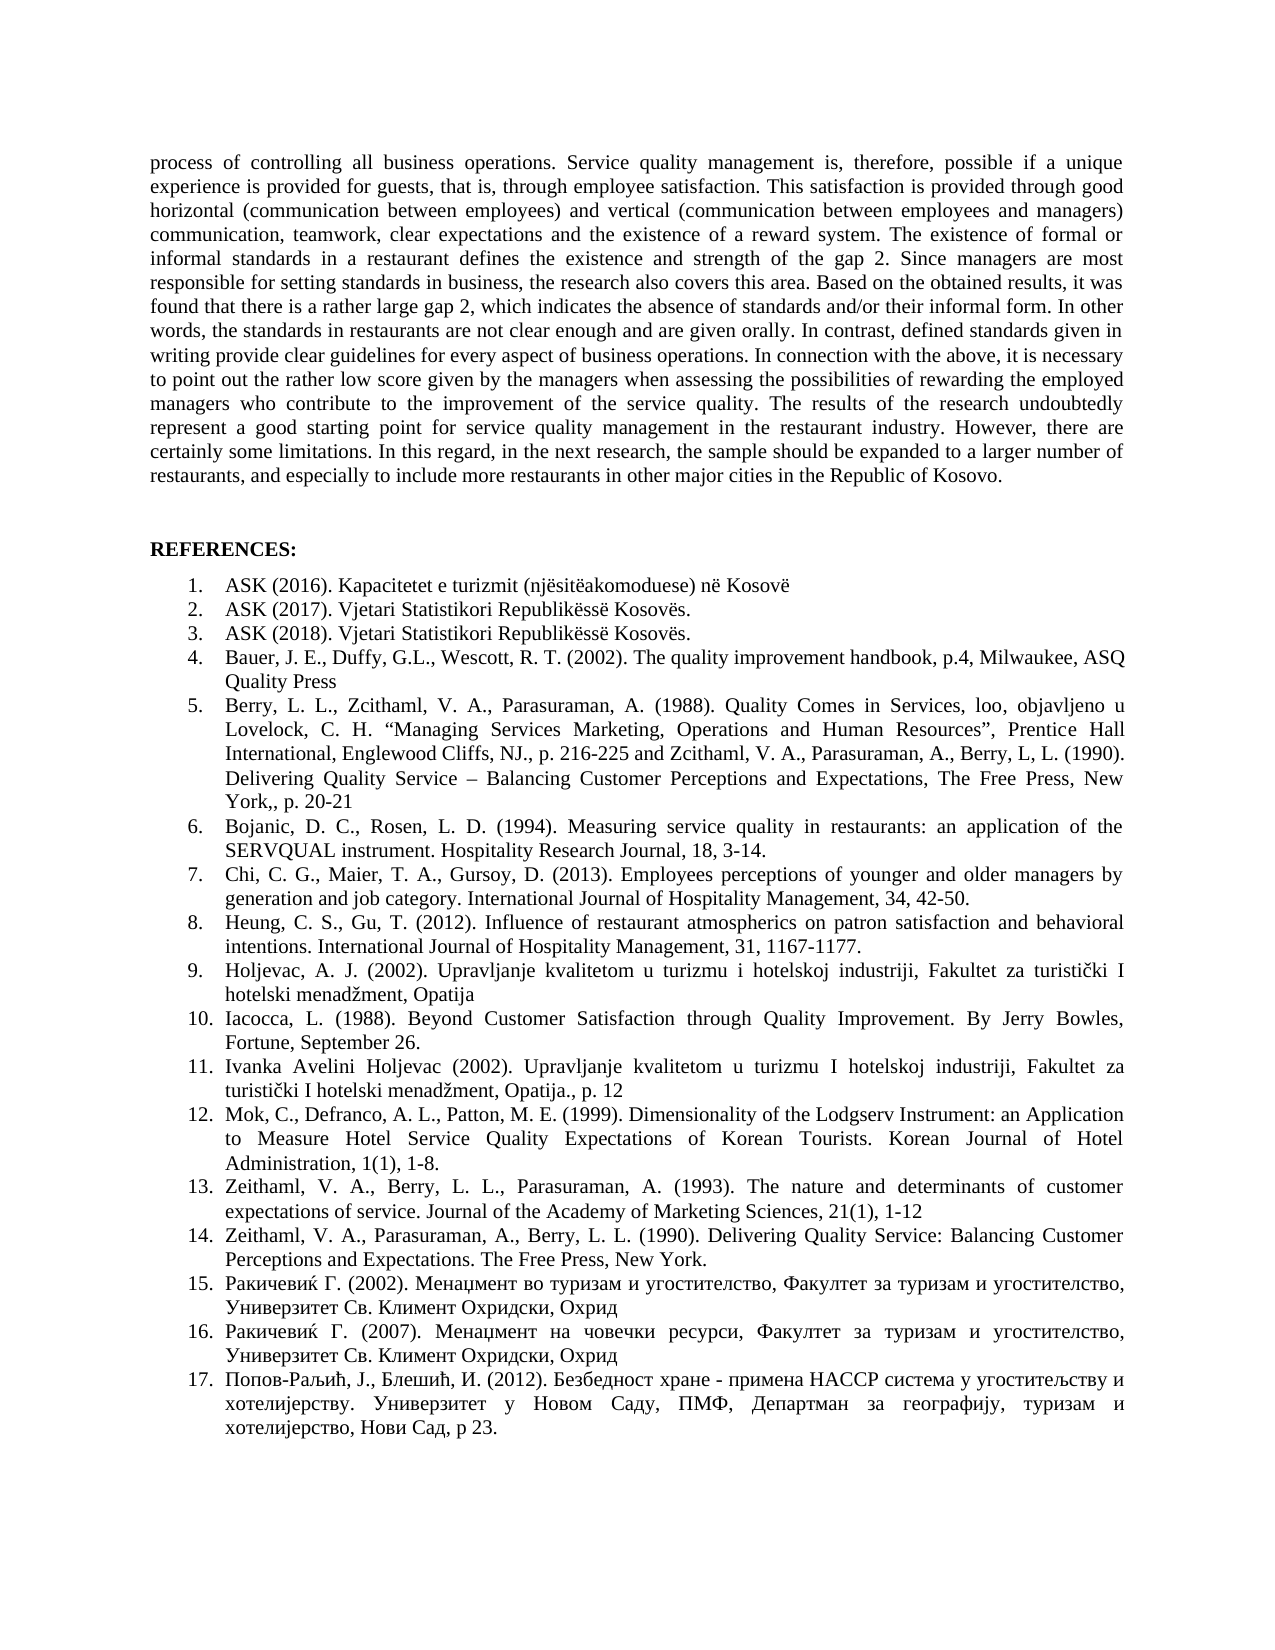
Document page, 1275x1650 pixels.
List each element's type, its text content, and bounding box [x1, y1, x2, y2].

list Ракичевиќ Г. (2007). Менаџмент на човечки ресурси, Факултет за туризам и угостителство, Универзитет Св. Климент Охридски, Охрид [187, 1319, 1125, 1367]
list Попов-Раљић, Ј., Блешић, И. (2012). Безбедност хране - примена HACCP система у угоститељству и хотелијерству. Универзитет у Новом Саду, ПМФ, Департман за географију, туризам и хотелијерство, Нови Сад, p 23. [187, 1367, 1125, 1439]
list Bauer, J. E., Duffy, G.L., Wescott, R. T. (2002). The quality improvement handbook, p.4, Milwaukee, ASQ Quality Press [187, 645, 1125, 693]
list Chi, C. G., Maier, T. A., Gursoy, D. (2013). Employees perceptions of younger and older managers by generation and job category. International Journal of Hospitality Management, 34, 42-50. [187, 862, 1125, 910]
subtitle REFERENCES: [150, 537, 1125, 561]
list ASK (2016). Kapacitetet e turizmit (njësitëakomoduese) në Kosovë [187, 573, 1125, 597]
list Heung, C. S., Gu, T. (2012). Influence of restaurant atmospherics on patron satisfaction and behavioral intentions. International Journal of Hospitality Management, 31, 1167-1177. [187, 910, 1125, 958]
list ASK (2018). Vjetari Statistikori Republikëssë Kosovës. [187, 621, 1125, 645]
list Iacocca, L. (1988). Beyond Customer Satisfaction through Quality Improvement. By Jerry Bowles, Fortune, September 26. [187, 1006, 1125, 1054]
list Bojanic, D. C., Rosen, L. D. (1994). Measuring service quality in restaurants: an application of the SERVQUAL instrument. Hospitality Research Journal, 18, 3-14. [187, 813, 1125, 862]
list Zeithaml, V. A., Berry, L. L., Parasuraman, A. (1993). The nature and determinants of customer expectations of service. Journal of the Academy of Marketing Sciences, 21(1), 1-12 [187, 1174, 1125, 1223]
list Zeithaml, V. A., Parasuraman, A., Berry, L. L. (1990). Delivering Quality Service: Balancing Customer Perceptions and Expectations. The Free Press, New York. [187, 1223, 1125, 1271]
list Holjevac, A. J. (2002). Upravljanje kvalitetom u turizmu i hotelskoj industriji, Fakultet za turistički I hotelski menadžment, Opatija [187, 958, 1125, 1006]
list Ivanka Avelini Holjevac (2002). Upravljanje kvalitetom u turizmu I hotelskoj industriji, Fakultet za turistički I hotelski menadžment, Opatija., p. 12 [187, 1054, 1125, 1102]
list ASK (2017). Vjetari Statistikori Republikëssë Kosovës. [187, 597, 1125, 621]
list Berry, L. L., Zcithaml, V. A., Parasuraman, A. (1988). Quality Comes in Services, loo, objavljeno u Lovelock, C. H. “Managing Services Marketing, Operations and Human Resources”, Prentice Hall International, Englewood Cliffs, NJ., p. 216-225 and Zcithaml, V. A., Parasuraman, A., Berry, L, L. (1990). Delivering Quality Service – Balancing Customer Perceptions and Expectations, The Free Press, New York,, p. 20-21 [187, 693, 1125, 813]
list Ракичевиќ Г. (2002). Менаџмент во туризам и угостителство, Факултет за туризам и угостителство, Универзитет Св. Климент Охридски, Охрид [187, 1271, 1125, 1319]
list Mok, C., Defranco, A. L., Patton, M. E. (1999). Dimensionality of the Lodgserv Instrument: an Application to Measure Hotel Service Quality Expectations of Korean Tourists. Korean Journal of Hotel Administration, 1(1), 1-8. [187, 1102, 1125, 1174]
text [150, 150, 1125, 487]
